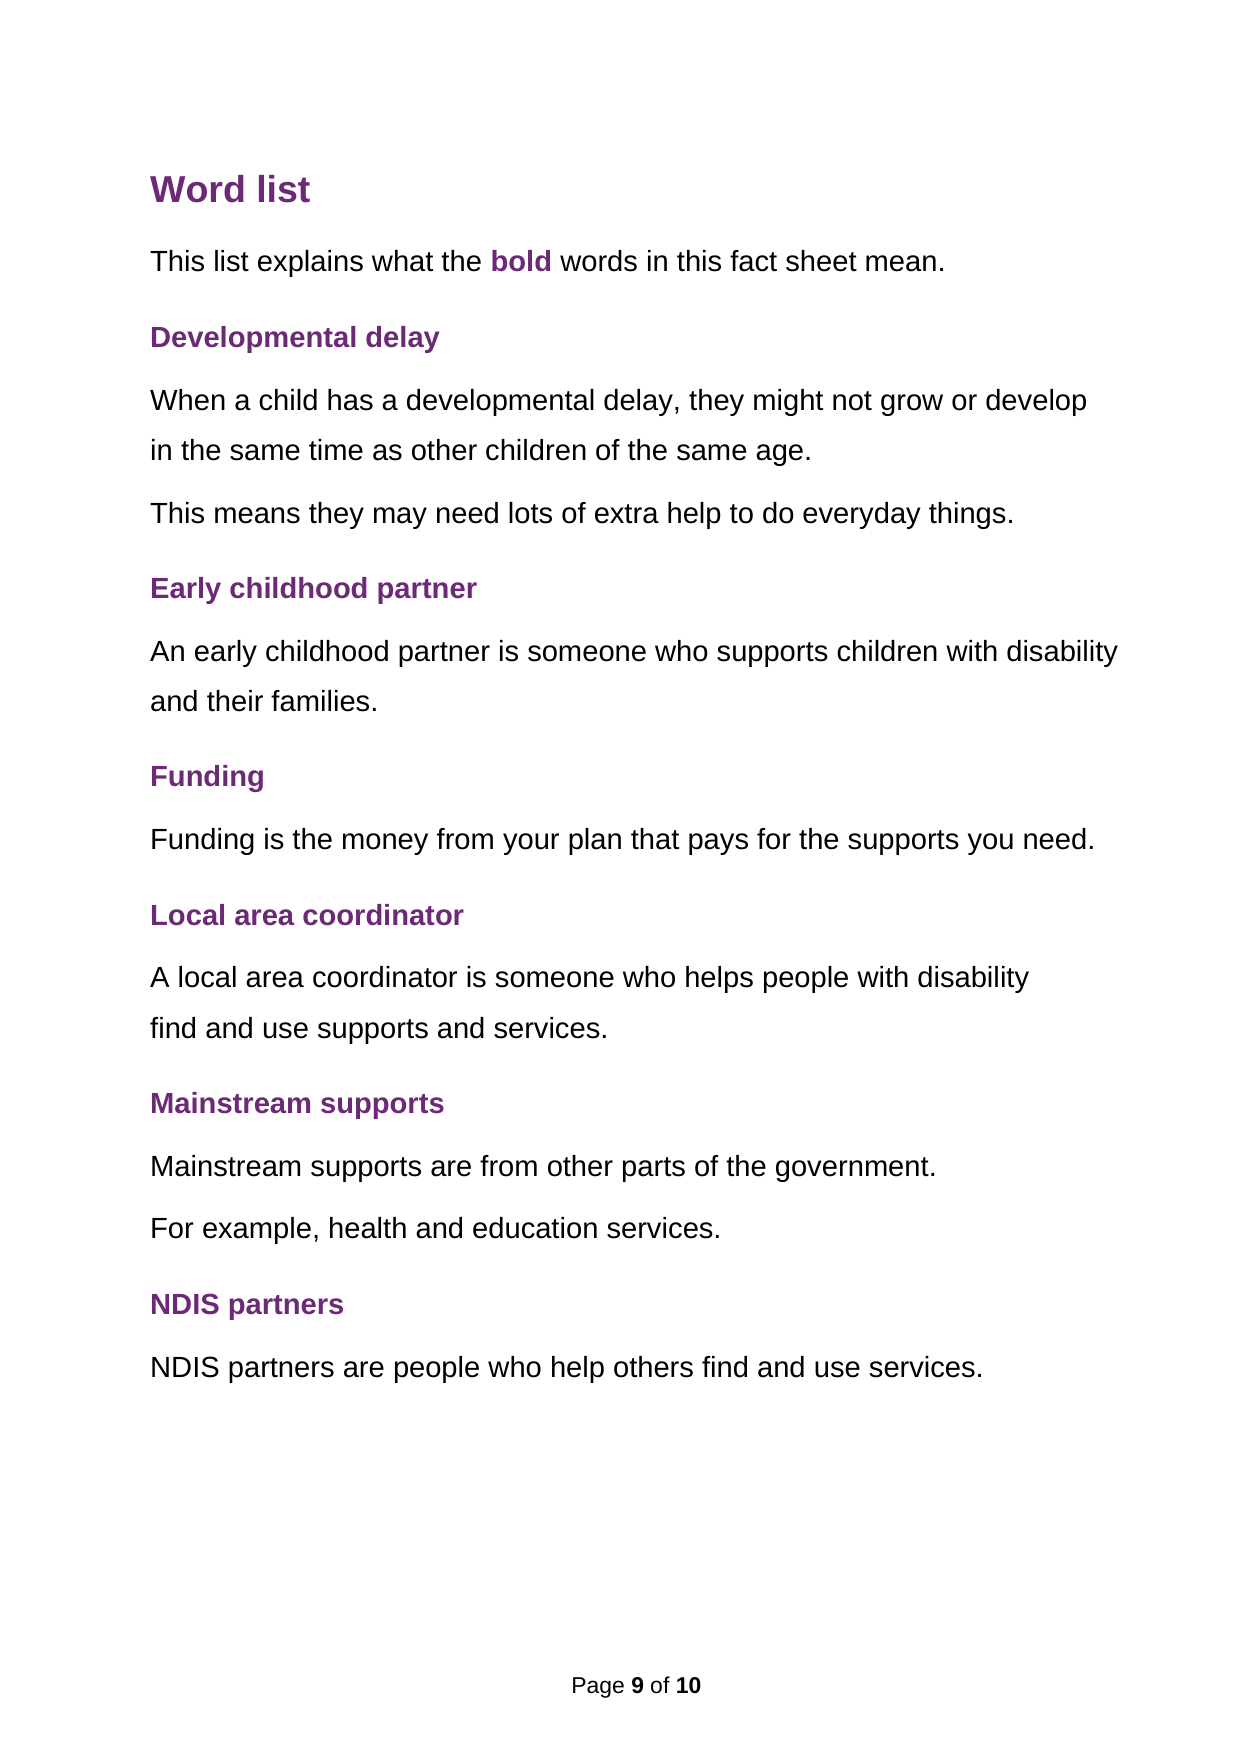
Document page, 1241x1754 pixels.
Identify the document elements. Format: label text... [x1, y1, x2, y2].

text Funding is the money from your plan that pays for the supports you need. [150, 822, 1122, 856]
text This means they may need lots of extra help to do everyday things. [150, 496, 1122, 529]
list Developmental delay [150, 320, 1122, 353]
text NDIS partners are people who help others find and use services. [150, 1350, 1122, 1383]
text When a child has a developmental delay, they might not grow or develop in the same time as other children of the same age. [150, 382, 1122, 466]
list NDIS partners [150, 1287, 1122, 1320]
list Funding [150, 759, 1122, 793]
text A local area coordinator is someone who helps people with disability find and use supports and services. [150, 960, 1122, 1044]
list Mainstream supports [150, 1086, 1122, 1119]
text For example, health and education services. [150, 1212, 1122, 1245]
list Local area coordinator [150, 897, 1122, 931]
list Early childhood partner [150, 571, 1122, 604]
text This list explains what the bold words in this fact sheet mean. [150, 244, 1122, 278]
subtitle Word list [150, 167, 1122, 210]
text An early childhood partner is someone who supports children with disability and their families. [150, 634, 1122, 718]
text Mainstream supports are from other parts of the government. [150, 1149, 1122, 1182]
